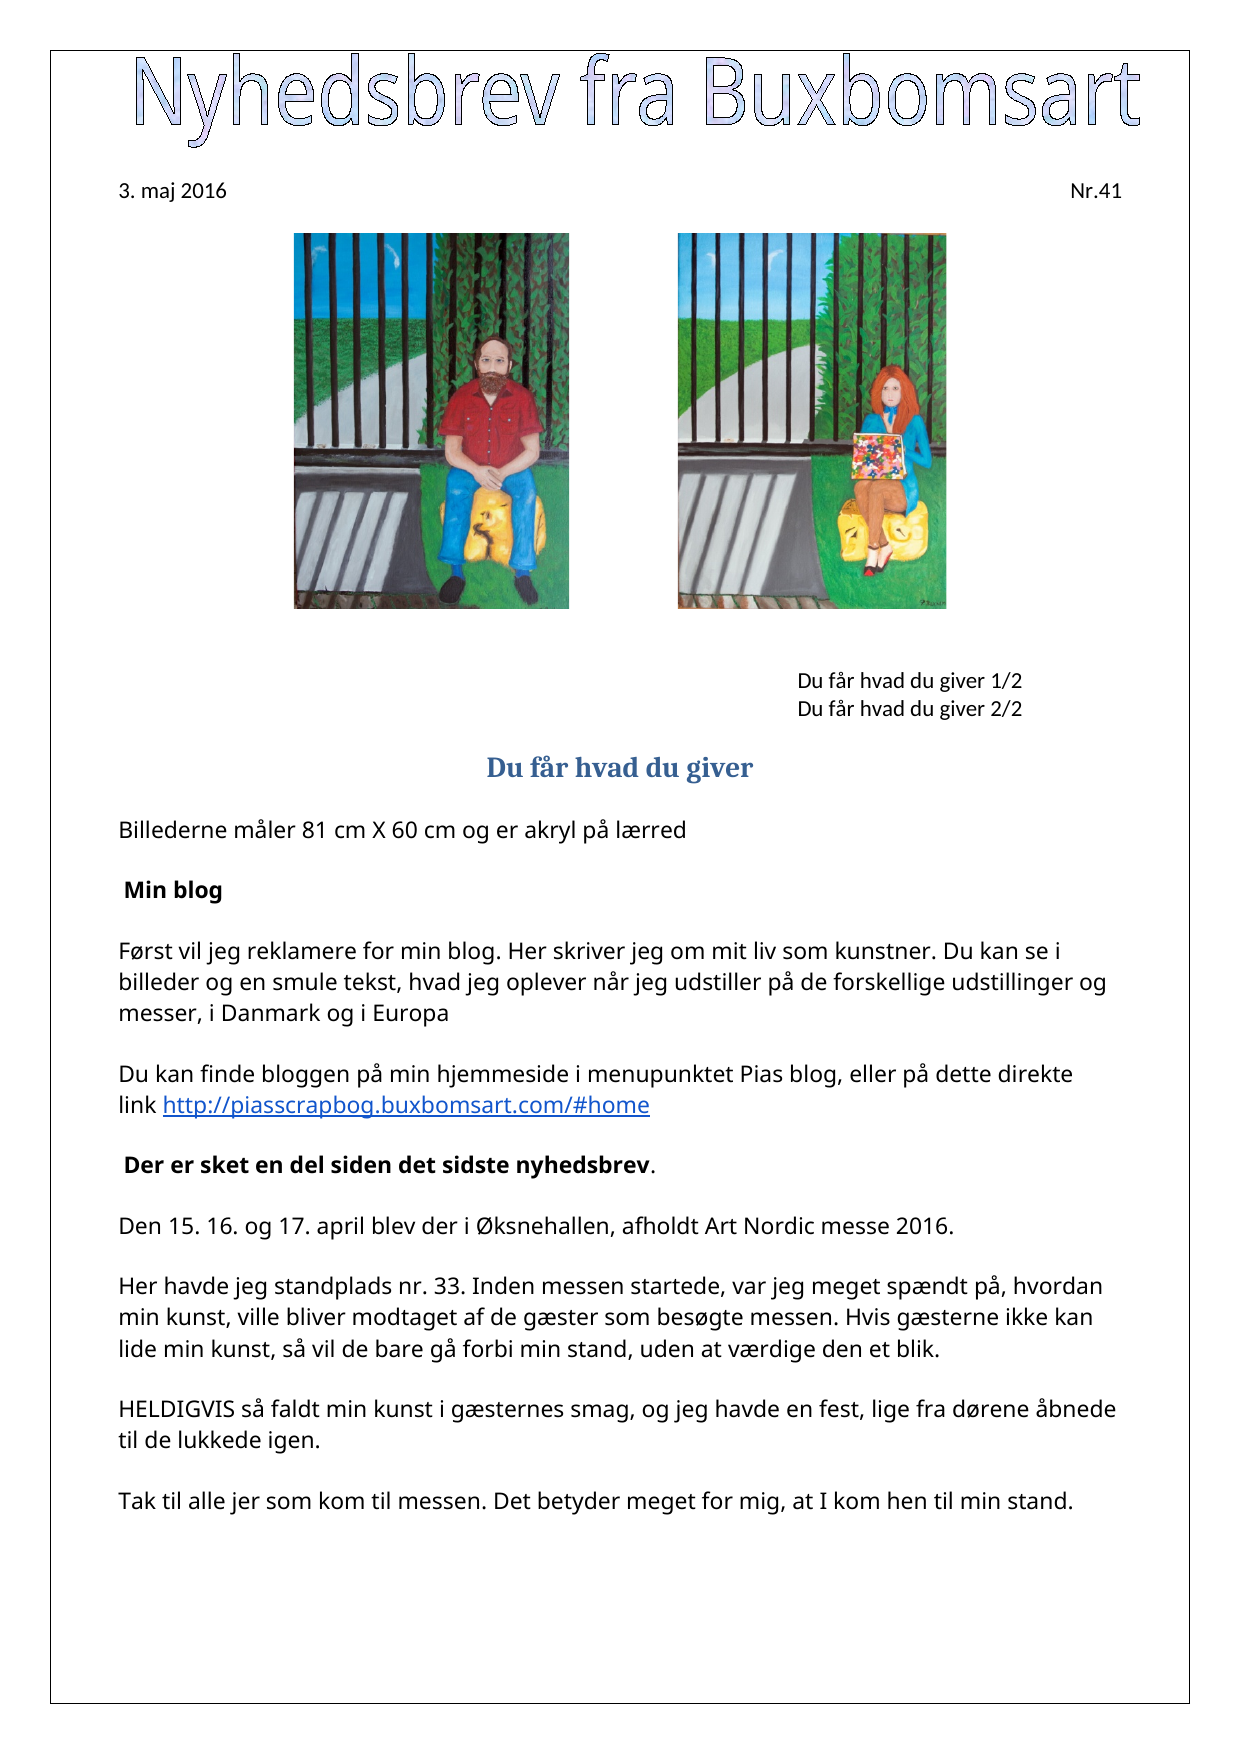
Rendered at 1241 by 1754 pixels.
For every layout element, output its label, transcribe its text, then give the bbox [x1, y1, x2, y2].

text Min blog [118, 874, 1122, 906]
picture [755, 75, 789, 125]
text Der er sket en del siden det sidste nyhedsbrev. [118, 1149, 1122, 1181]
picture [279, 73, 313, 125]
text HELDIGVIS så faldt min kunst i gæsternes smag, og jeg havde en fest, lige fra dørene åbnede til de lukkede igen. [118, 1393, 1122, 1456]
picture [409, 54, 444, 125]
picture [1115, 64, 1139, 125]
picture [482, 73, 518, 125]
picture [707, 57, 744, 124]
picture [368, 73, 397, 125]
picture [321, 54, 358, 125]
text Tak til alle jer som kom til messen. Det betyder meget for mig, at I kom hen til min stand. [118, 1485, 1122, 1516]
text Først vil jeg reklamere for min blog. Her skriver jeg om mit liv som kunstner. Du kan se i billeder og en smule tekst, hvad jeg oplever når jeg udstiller på de forskellige udstillinger og messer, i Danmark og i Europa [118, 935, 1122, 1028]
picture [1005, 73, 1035, 125]
text Her havde jeg standplads nr. 33. Inden messen startede, var jeg meget spændt på, hvordan min kunst, ville bliver modtaget af de gæster som besøgte messen. Hvis gæsterne ikke kan lide min kunst, så vil de bare gå forbi min stand, uden at værdige den et blik. [118, 1270, 1122, 1364]
picture [188, 75, 226, 147]
picture [1089, 73, 1112, 124]
picture [293, 233, 570, 609]
text Den 15. 16. og 17. april blev der i Øksnehallen, afholdt Art Nordic messe 2016. [118, 1210, 1122, 1241]
text Du kan finde bloggen på min hjemmeside i menupunktet Pias blog, eller på dette direkte link http://piasscrapbog.buxbomsart.com/#home [118, 1058, 1122, 1120]
picture [456, 73, 479, 124]
picture [937, 73, 996, 124]
picture [640, 73, 673, 125]
picture [613, 73, 636, 124]
picture [1042, 73, 1075, 125]
picture [844, 54, 880, 125]
text Billederne måler 81 cm X 60 cm og er akryl på lærred [118, 814, 1122, 845]
subtitle Du får hvad du giver [118, 751, 1122, 785]
picture [521, 75, 559, 124]
picture [888, 73, 926, 125]
picture [234, 54, 268, 124]
picture [677, 233, 947, 609]
picture [580, 53, 608, 124]
picture [137, 58, 180, 124]
picture [797, 74, 835, 124]
text Du får hvad du giver 1/2 Du får hvad du giver 2/2 [797, 638, 1122, 722]
